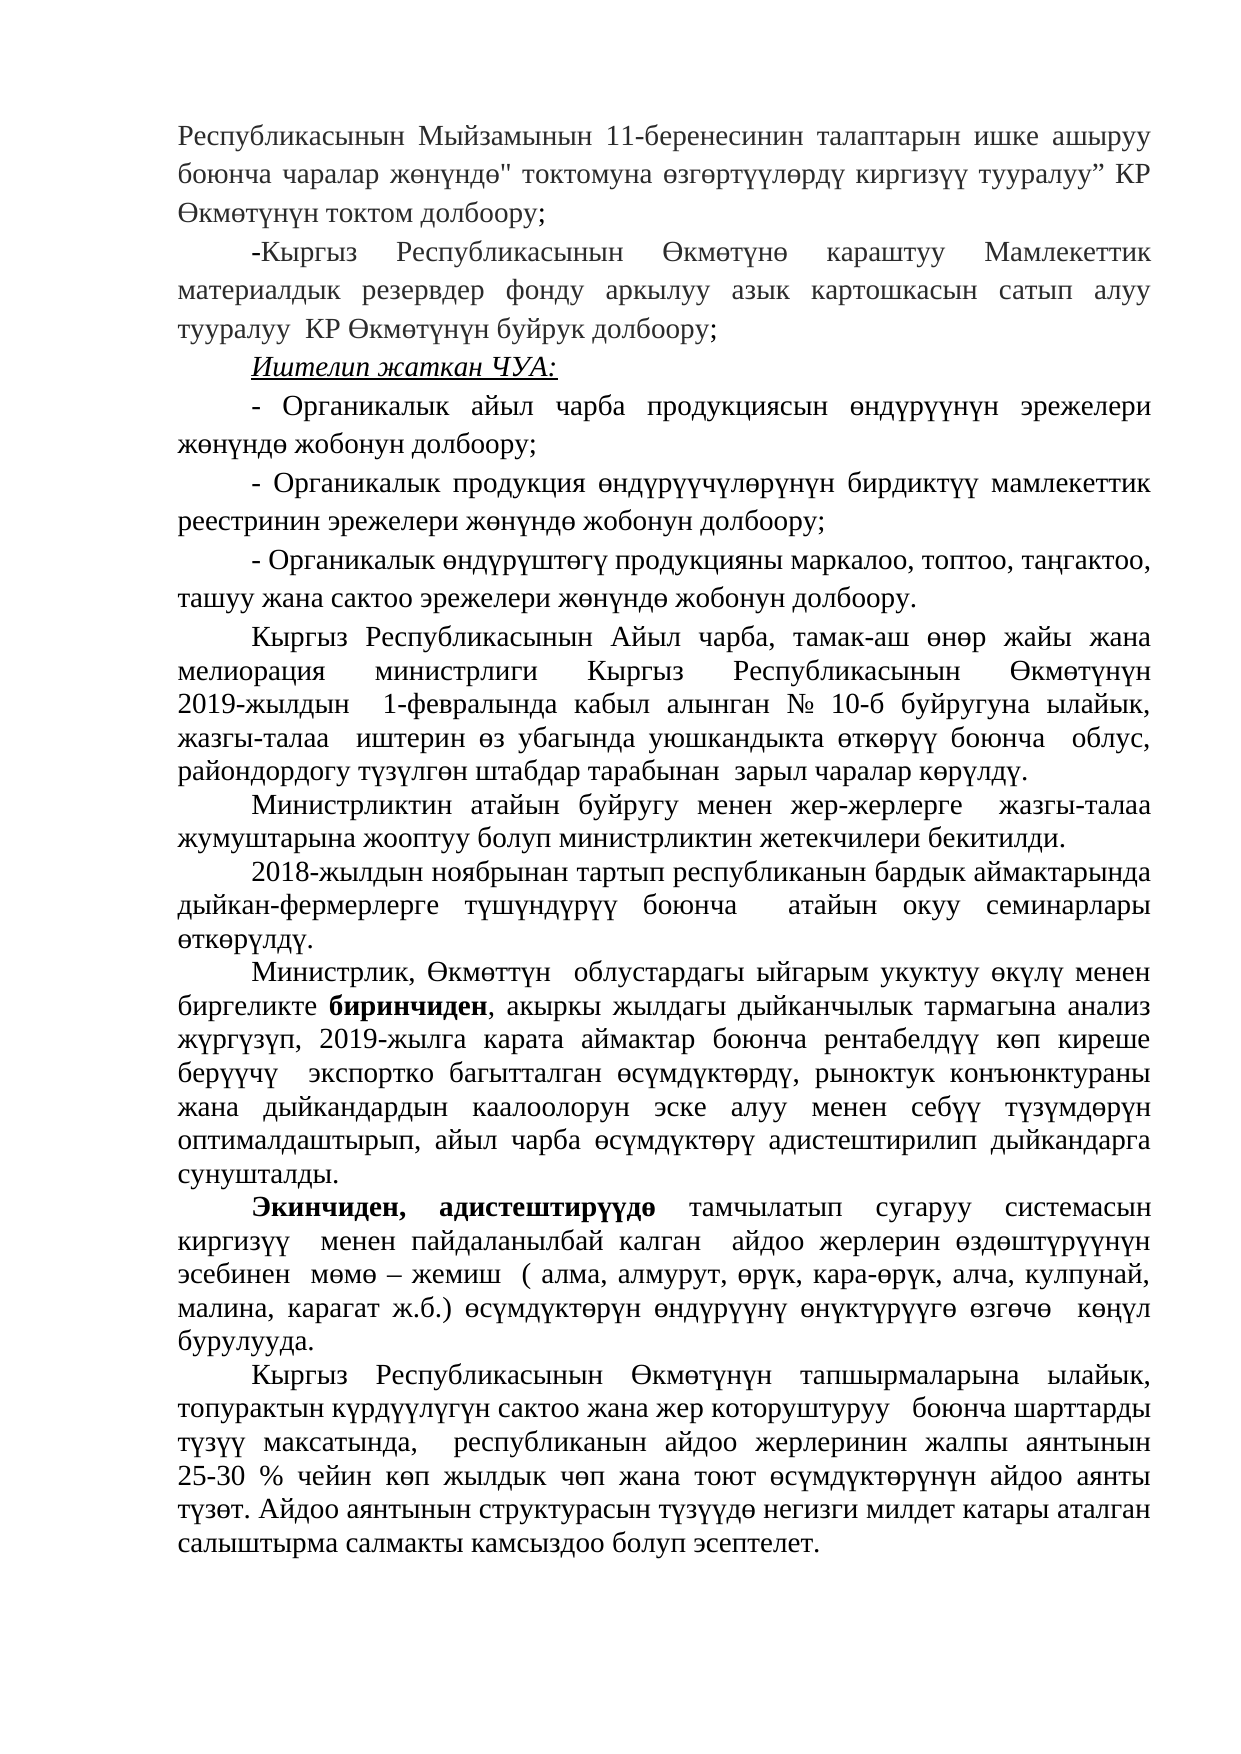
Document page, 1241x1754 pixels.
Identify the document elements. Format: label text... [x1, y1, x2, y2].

text Кыргыз Республикасынын Айыл чарба, тамак-аш өнөр жайы жана мелиорация министрлиги Кыргыз Республикасынын Өкмөтүнүн 2019-жылдын 1-февралында кабыл алынган № 10-б буйругуна ылайык, жазгы-талаа иштерин өз убагында уюшкандыкта өткөрүү боюнча облус, райондордогу түзүлгөн штабдар тарабынан зарыл чаралар көрүлдү. [177, 619, 1152, 787]
text Министрлик, Өкмөттүн облустардагы ыйгарым укуктуу өкүлү менен биргеликте биринчиден, акыркы жылдагы дыйканчылык тармагына анализ жүргүзүп, 2019-жылга карата аймактар боюнча рентабелдүү көп киреше берүүчү экспортко багытталган өсүмдүктөрдү, рыноктук конъюнктураны жана дыйкандардын каалоолорун эске алуу менен себүү түзүмдөрүн оптималдаштырып, айыл чарба өсүмдүктөрү адистештирилип дыйкандарга сунушталды. [177, 954, 1152, 1189]
text Иштелип жаткан ЧУА: [177, 349, 1152, 383]
text - Органикалык айыл чарба продукциясын өндүрүүнүн эрежелери жөнүндө жобонун долбоору; [177, 388, 1152, 460]
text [177, 190, 1152, 229]
text - Органикалык продукция өндүрүүчүлөрүнүн бирдиктүү мамлекеттик реестринин эрежелери жөнүндө жобонун долбоору; [177, 465, 1152, 537]
text -Кыргыз Республикасынын Өкмөтүнө караштуу Мамлекеттик материалдык резервдер фонду аркылуу азык картошкасын сатып алуу тууралуу КР Өкмөтүнүн буйрук долбоору; [177, 234, 1152, 344]
text Министрликтин атайын буйругу менен жер-жерлерге жазгы-талаа жумуштарына жооптуу болуп министрликтин жетекчилери бекитилди. [177, 787, 1152, 854]
text - Органикалык өндүрүштөгү продукцияны маркалоо, топтоо, таңгактоо, ташуу жана сактоо эрежелери жөнүндө жобонун долбоору. [177, 542, 1152, 614]
text 2018-жылдын ноябрынан тартып республиканын бардык аймактарында дыйкан-фермерлерге түшүндүрүү боюнча атайын окуу семинарлары өткөрүлдү. [177, 854, 1152, 954]
text Кыргыз Республикасынын Өкмөтүнүн тапшырмаларына ылайык, топурактын күрдүүлүгүн сактоо жана жер которуштуруу боюнча шарттарды түзүү максатында, республиканын айдоо жерлеринин жалпы аянтынын 25-30 % чейин көп жылдык чөп жана тоют өсүмдүктөрүнүн айдоо аянты түзөт. Айдоо аянтынын структурасын түзүүдө негизги милдет катары аталган салыштырма салмакты камсыздоо болуп эсептелет. [177, 1357, 1152, 1558]
text Экинчиден, адистештирүүдө тамчылатып сугаруу системасын киргизүү менен пайдаланылбай калган айдоо жерлерин өздөштүрүүнүн эсебинен мөмө – жемиш ( алма, алмурут, өрүк, кара-өрүк, алча, кулпунай, малина, карагат ж.б.) өсүмдүктөрүн өндүрүүнү өнүктүрүүгө өзгөчө көңүл бурулууда. [177, 1189, 1152, 1357]
